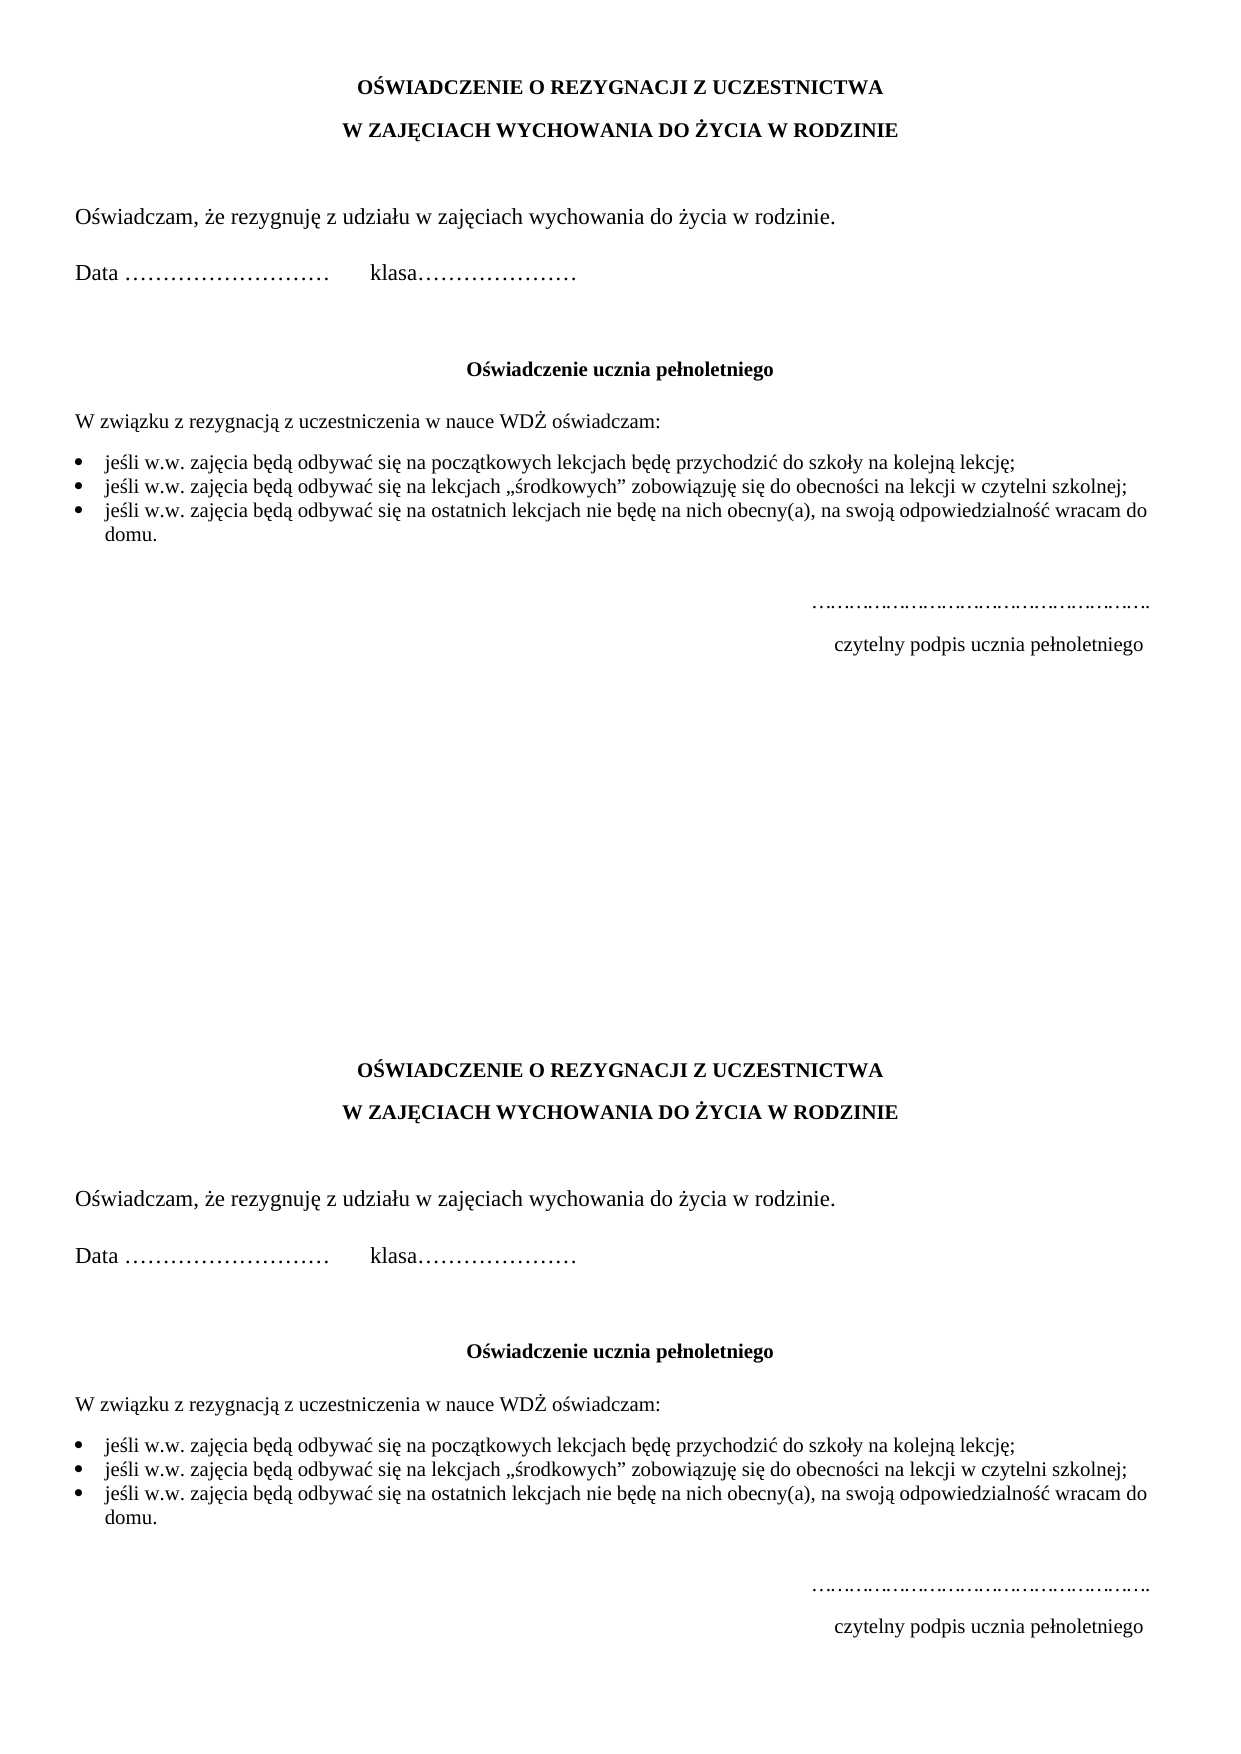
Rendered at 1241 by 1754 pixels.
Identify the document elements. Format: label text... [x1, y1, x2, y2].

list jeśli w.w. zajęcia będą odbywać się na ostatnich lekcjach nie będę na nich obecny(a), na swoją odpowiedzialność wracam do domu. [75, 498, 1165, 546]
text czytelny podpis ucznia pełnoletniego [75, 1614, 1165, 1638]
text Data ……………………… klasa………………… [75, 1242, 1165, 1268]
text Oświadczenie ucznia pełnoletniego [75, 357, 1165, 381]
text ………………………………………………. [75, 589, 1165, 613]
text W związku z rezygnacją z uczestniczenia w nauce WDŻ oświadczam: [75, 1392, 1165, 1416]
list jeśli w.w. zajęcia będą odbywać się na początkowych lekcjach będę przychodzić do szkoły na kolejną lekcję; [75, 1433, 1165, 1457]
list jeśli w.w. zajęcia będą odbywać się na początkowych lekcjach będę przychodzić do szkoły na kolejną lekcję; [75, 450, 1165, 474]
text OŚWIADCZENIE O REZYGNACJI Z UCZESTNICTWA [75, 1058, 1165, 1082]
list jeśli w.w. zajęcia będą odbywać się na lekcjach „środkowych” zobowiązuję się do obecności na lekcji w czytelni szkolnej; [75, 474, 1165, 498]
text ………………………………………………. [75, 1572, 1165, 1596]
text Oświadczenie ucznia pełnoletniego [75, 1339, 1165, 1363]
text Oświadczam, że rezygnuję z udziału w zajęciach wychowania do życia w rodzinie. [75, 203, 1165, 229]
text W ZAJĘCIACH WYCHOWANIA DO ŻYCIA W RODZINIE [75, 118, 1165, 142]
list jeśli w.w. zajęcia będą odbywać się na lekcjach „środkowych” zobowiązuję się do obecności na lekcji w czytelni szkolnej; [75, 1457, 1165, 1481]
text W ZAJĘCIACH WYCHOWANIA DO ŻYCIA W RODZINIE [75, 1100, 1165, 1124]
text OŚWIADCZENIE O REZYGNACJI Z UCZESTNICTWA [75, 75, 1165, 99]
text czytelny podpis ucznia pełnoletniego [75, 632, 1165, 656]
list jeśli w.w. zajęcia będą odbywać się na ostatnich lekcjach nie będę na nich obecny(a), na swoją odpowiedzialność wracam do domu. [75, 1481, 1165, 1529]
text Data ……………………… klasa………………… [75, 259, 1165, 285]
text Oświadczam, że rezygnuję z udziału w zajęciach wychowania do życia w rodzinie. [75, 1186, 1165, 1212]
text W związku z rezygnacją z uczestniczenia w nauce WDŻ oświadczam: [75, 409, 1165, 433]
